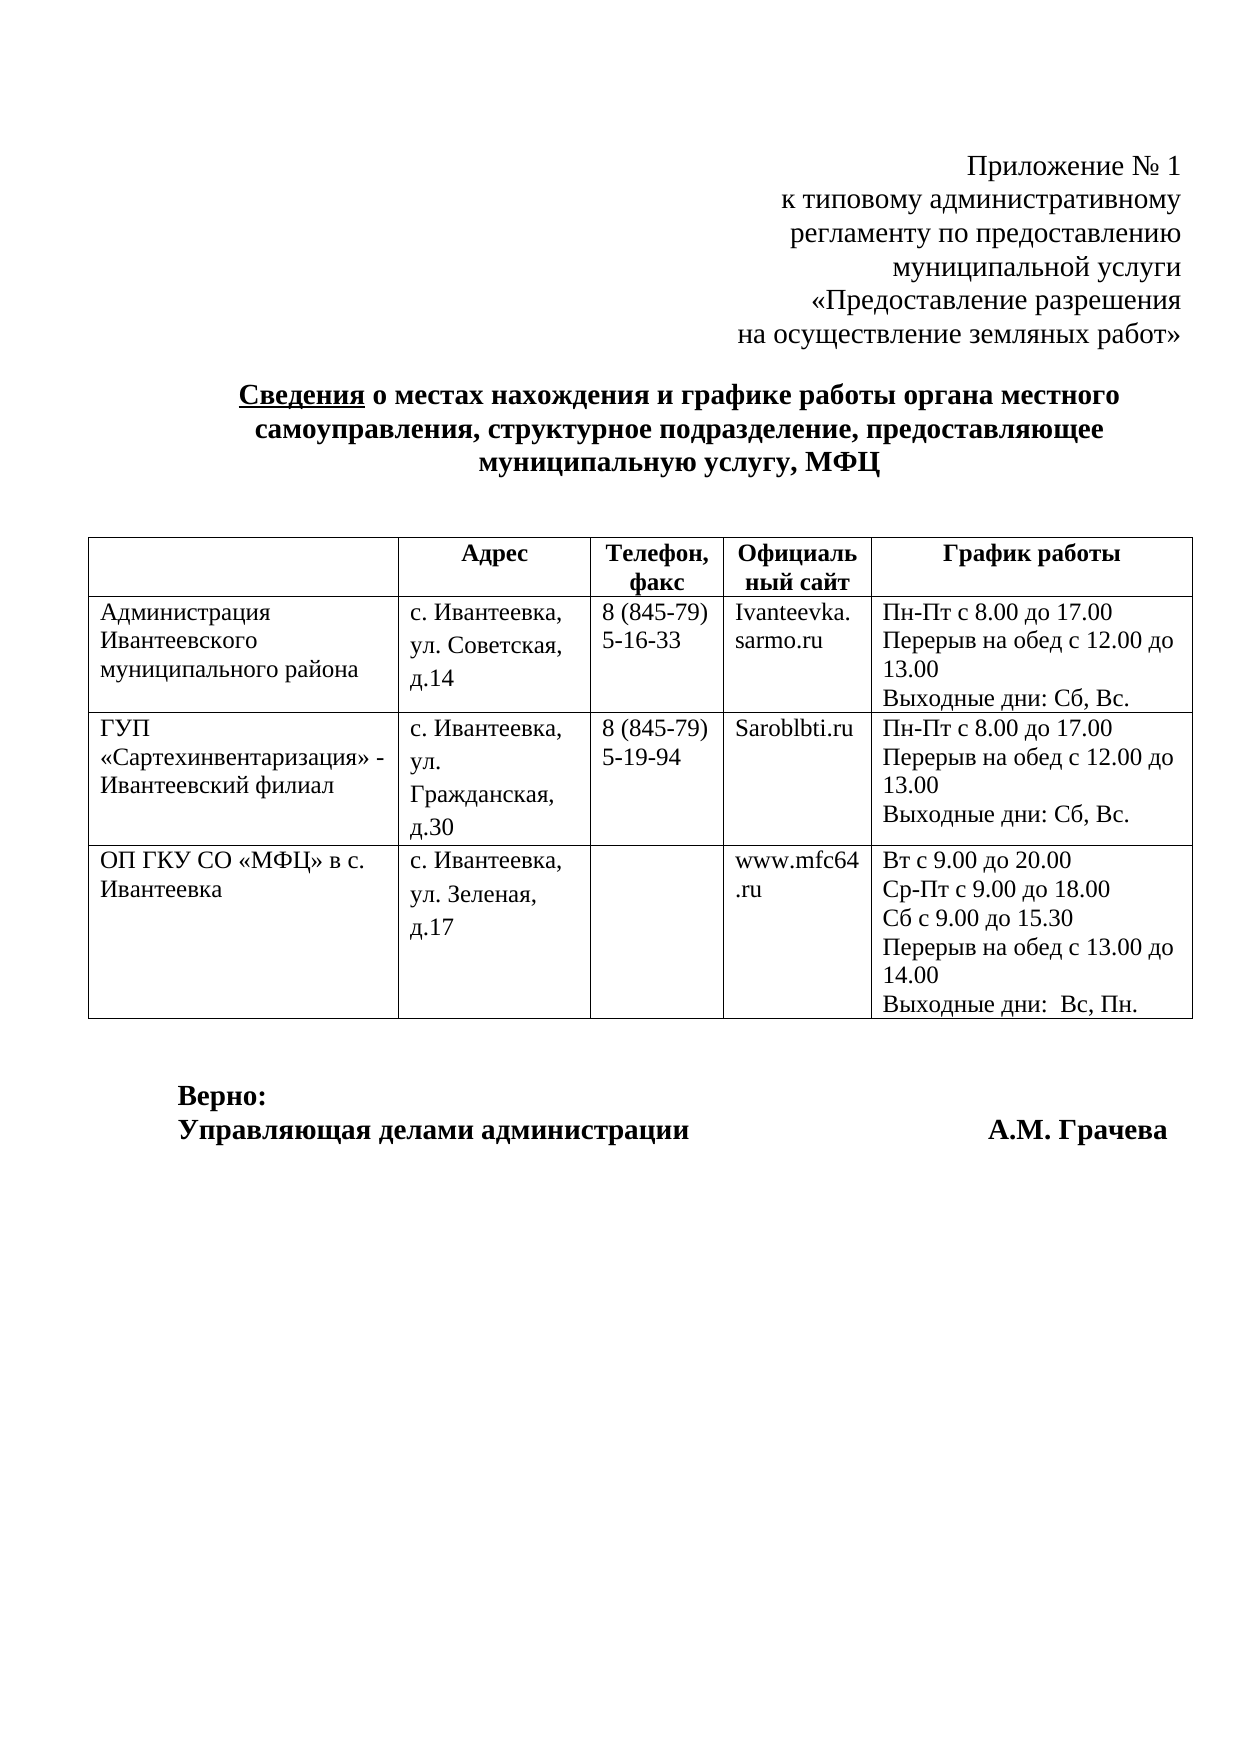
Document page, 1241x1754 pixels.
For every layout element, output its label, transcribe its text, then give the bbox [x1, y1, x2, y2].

table_header [89, 538, 398, 596]
text Управляющая делами администрации А.М. Грачева [177, 1112, 1181, 1146]
table_cell Вт с 9.00 до 20.00 Ср-Пт с 9.00 до 18.00 Сб с 9.00 до 15.30 Перерыв на обед с 13.00 до 14.00 Выходные дни: Вс, Пн. [872, 846, 1192, 1018]
table_cell с. Ивантеевка, ул. Советская, д.14 [399, 597, 590, 712]
table_header Адрес [399, 538, 590, 596]
text Приложение № 1 [177, 148, 1181, 182]
text Верно: [177, 1078, 1181, 1112]
text на осуществление земляных работ» [177, 316, 1181, 349]
text «Предоставление разрешения [177, 282, 1181, 316]
text Сведения о местах нахождения и графике работы органа местного самоуправления, структурное подразделение, предоставляющее муниципальную услугу, МФЦ [177, 377, 1181, 478]
table_cell Ivanteevka.sarmo.ru [724, 597, 871, 712]
table_cell ОП ГКУ СО «МФЦ» в с. Ивантеевка [89, 846, 398, 1018]
table_cell с. Ивантеевка, ул. Зеленая, д.17 [399, 846, 590, 1018]
table_header Официальный сайт [724, 538, 871, 596]
text регламенту по предоставлению [177, 215, 1181, 249]
table_cell ГУП «Сартехинвентаризация» - Ивантеевский филиал [89, 713, 398, 844]
text муниципальной услуги [177, 249, 1181, 282]
table_cell [591, 846, 723, 1018]
table_header График работы [872, 538, 1192, 596]
table_cell Пн-Пт с 8.00 до 17.00 Перерыв на обед с 12.00 до 13.00 Выходные дни: Сб, Вс. [872, 713, 1192, 844]
table_header Телефон, факс [591, 538, 723, 596]
table_cell www.mfc64.ru [724, 846, 871, 1018]
text к типовому административному [177, 182, 1181, 215]
table_cell Saroblbti.ru [724, 713, 871, 844]
table_cell 8 (845-79) 5-16-33 [591, 597, 723, 712]
table_cell с. Ивантеевка, ул. Гражданская, д.30 [399, 713, 590, 844]
table_cell Администрация Ивантеевского муниципального района [89, 597, 398, 712]
table_cell 8 (845-79) 5-19-94 [591, 713, 723, 844]
table_cell Пн-Пт с 8.00 до 17.00 Перерыв на обед с 12.00 до 13.00 Выходные дни: Сб, Вс. [872, 597, 1192, 712]
